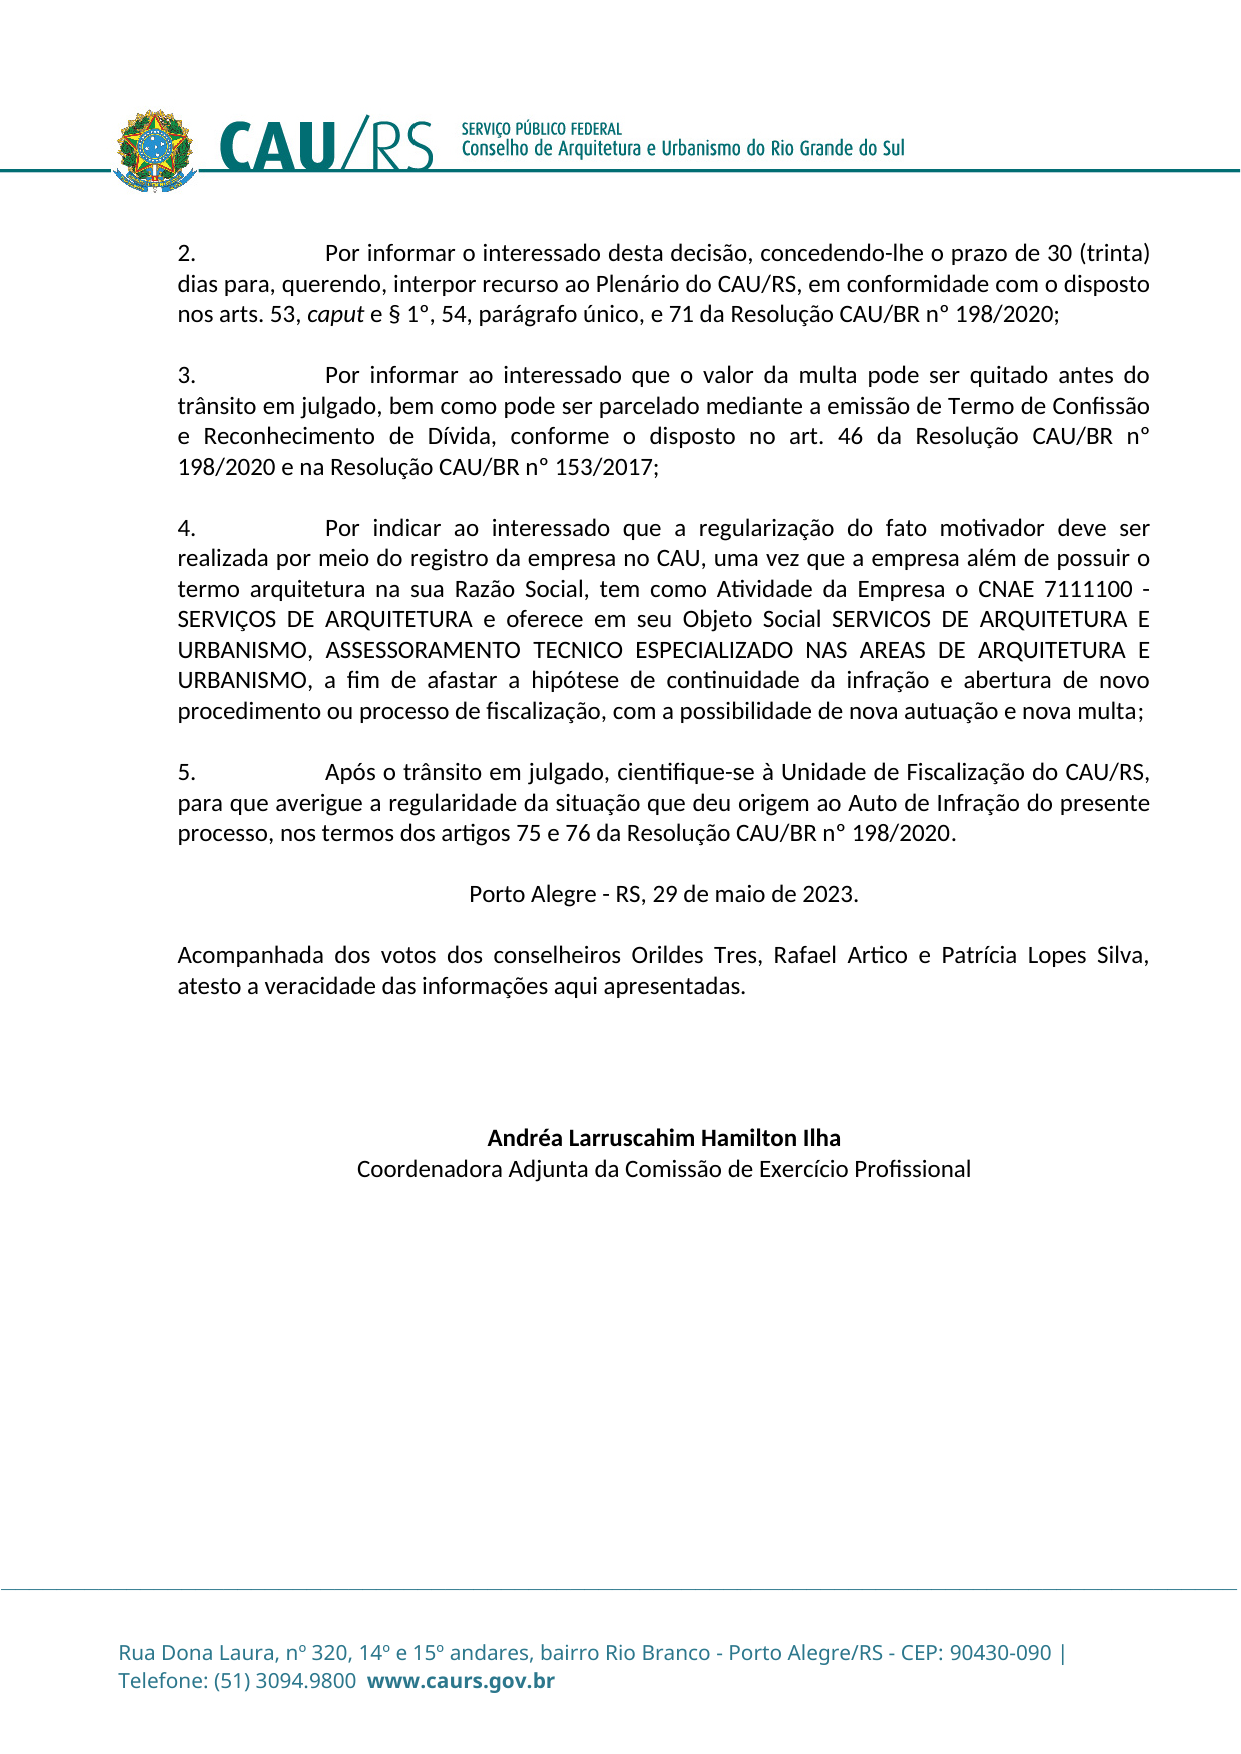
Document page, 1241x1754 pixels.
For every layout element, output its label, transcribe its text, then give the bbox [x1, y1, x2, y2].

text Acompanhada dos votos dos conselheiros Orildes Tres, Rafael Artico e Patrícia Lopes Silva, atesto a veracidade das informações aqui apresentadas. [177, 939, 1152, 1000]
list Por indicar ao interessado que a regularização do fato motivador deve ser realizada por meio do registro da empresa no CAU, uma vez que a empresa além de possuir o termo arquitetura na sua Razão Social, tem como Atividade da Empresa o CNAE 7111100 - SERVIÇOS DE ARQUITETURA e oferece em seu Objeto Social SERVICOS DE ARQUITETURA E URBANISMO, ASSESSORAMENTO TECNICO ESPECIALIZADO NAS AREAS DE ARQUITETURA E URBANISMO, a fim de afastar a hipótese de continuidade da infração e abertura de novo procedimento ou processo de fiscalização, com a possibilidade de nova autuação e nova multa; [177, 512, 1152, 726]
text Andréa Larruscahim Hamilton Ilha [177, 1122, 1152, 1153]
text Porto Alegre - RS, 29 de maio de 2023. [177, 878, 1152, 909]
list Após o trânsito em julgado, cientifique-se à Unidade de Fiscalização do CAU/RS, para que averigue a regularidade da situação que deu origem ao Auto de Infração do presente processo, nos termos dos artigos 75 e 76 da Resolução CAU/BR nº 198/2020. [177, 756, 1152, 848]
list Por informar o interessado desta decisão, concedendo-lhe o prazo de 30 (trinta) dias para, querendo, interpor recurso ao Plenário do CAU/RS, em conformidade com o disposto nos arts. 53, caput e § 1º, 54, parágrafo único, e 71 da Resolução CAU/BR nº 198/2020; [177, 237, 1152, 329]
picture [0, 43, 1241, 203]
list Por informar ao interessado que o valor da multa pode ser quitado antes do trânsito em julgado, bem como pode ser parcelado mediante a emissão de Termo de Confissão e Reconhecimento de Dívida, conforme o disposto no art. 46 da Resolução CAU/BR nº 198/2020 e na Resolução CAU/BR nº 153/2017; [177, 359, 1152, 481]
